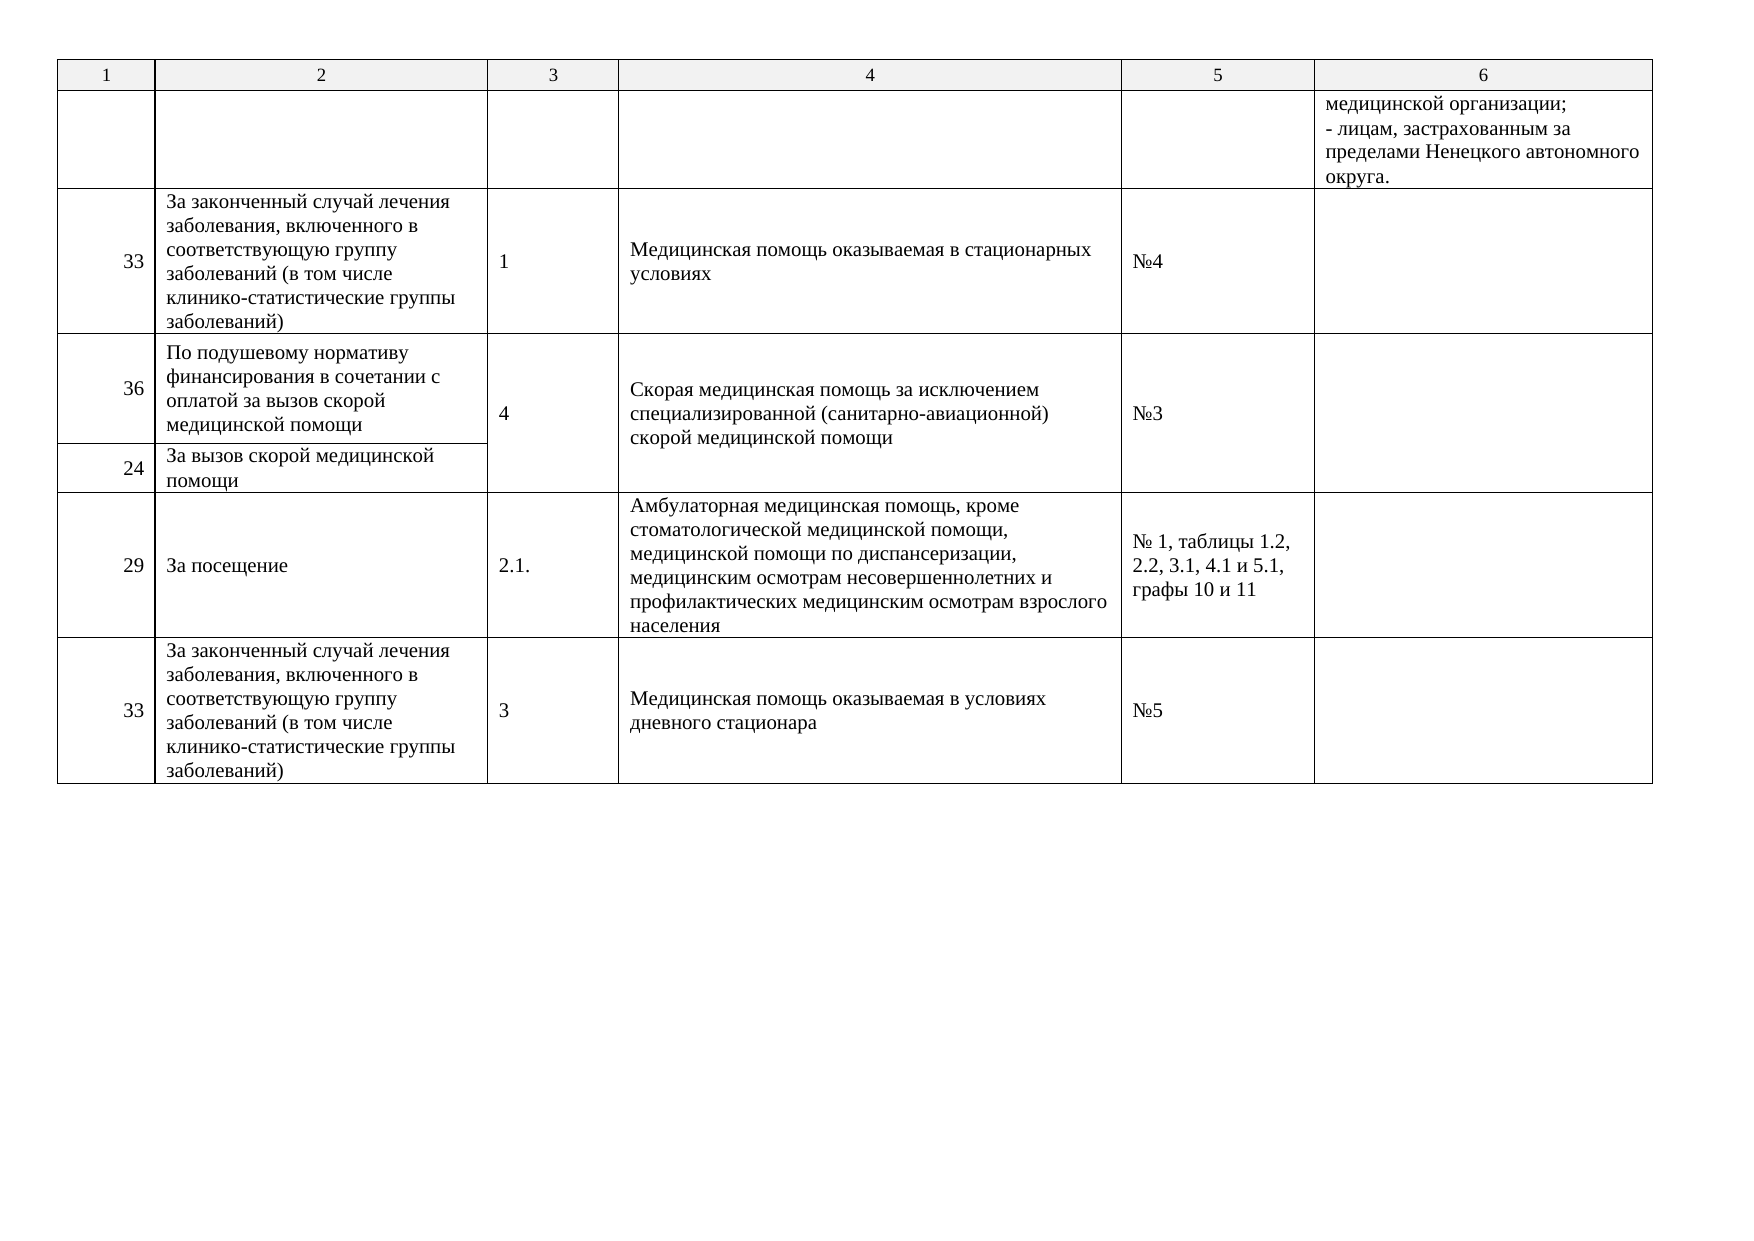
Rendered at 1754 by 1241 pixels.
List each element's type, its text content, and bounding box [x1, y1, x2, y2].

table_header 3 [488, 60, 618, 90]
table_cell 29 [58, 493, 154, 637]
table_cell [1315, 189, 1652, 333]
table_cell №4 [1122, 189, 1314, 333]
table_cell №3 [1122, 334, 1314, 492]
table_cell 3 [488, 638, 618, 782]
table_cell 33 [58, 638, 154, 782]
table_header 5 [1122, 60, 1314, 90]
table_cell За вызов скорой медицинской помощи [156, 444, 487, 492]
table_cell [1315, 334, 1652, 492]
table_cell 24 [58, 444, 154, 492]
table_cell 2.1. [488, 493, 618, 637]
table_cell [1315, 638, 1652, 782]
table_cell Амбулаторная медицинская помощь, кроме стоматологической медицинской помощи, медицинской помощи по диспансеризации, медицинским осмотрам несовершеннолетних и профилактических медицинским осмотрам взрослого населения [619, 493, 1121, 637]
table_header 6 [1315, 60, 1652, 90]
table_cell 1 [488, 189, 618, 333]
table_cell По подушевому нормативу финансирования в сочетании с оплатой за вызов скорой медицинской помощи [156, 334, 487, 442]
table_cell Скорая медицинская помощь за исключением специализированной (санитарно-авиационной) скорой медицинской помощи [619, 334, 1121, 492]
table_cell 4 [488, 334, 618, 492]
table_cell 33 [58, 189, 154, 333]
table_cell 36 [58, 334, 154, 442]
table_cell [1315, 91, 1652, 188]
table_cell Медицинская помощь оказываемая в стационарных условиях [619, 189, 1121, 333]
table_cell За законченный случай лечения заболевания, включенного в соответствующую группу заболеваний (в том числе клинико-статистические группы заболеваний) [156, 189, 487, 333]
table_header 4 [619, 60, 1121, 90]
table_header 1 [58, 60, 154, 90]
table_cell №5 [1122, 638, 1314, 782]
table_header 2 [156, 60, 487, 90]
table_cell Медицинская помощь оказываемая в условиях дневного стационара [619, 638, 1121, 782]
table_cell № 1, таблицы 1.2, 2.2, 3.1, 4.1 и 5.1, графы 10 и 11 [1122, 493, 1314, 637]
table_cell За посещение [156, 493, 487, 637]
table_cell За законченный случай лечения заболевания, включенного в соответствующую группу заболеваний (в том числе клинико-статистические группы заболеваний) [156, 638, 487, 782]
table_cell [1315, 493, 1652, 637]
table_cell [1122, 91, 1314, 188]
